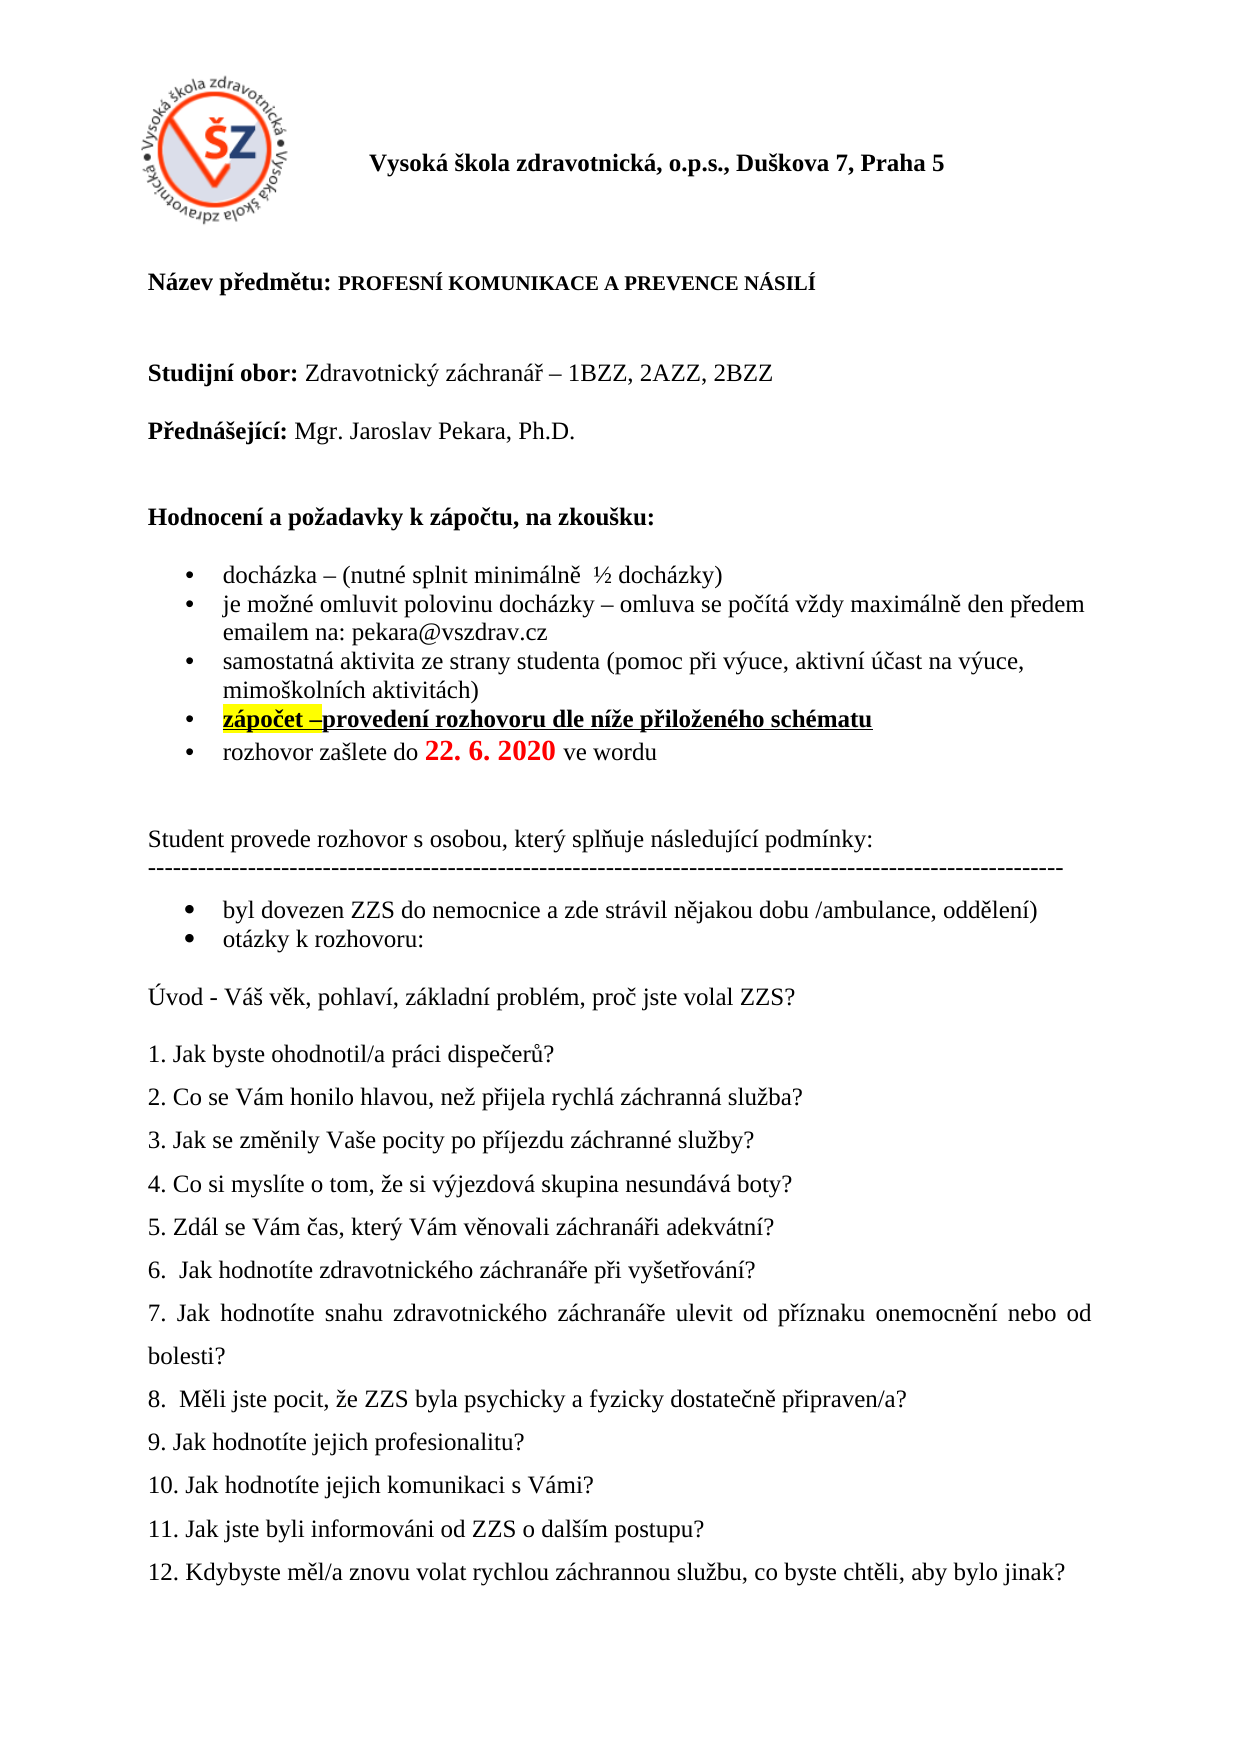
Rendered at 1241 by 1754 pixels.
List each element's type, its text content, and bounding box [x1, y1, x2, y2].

list rozhovor zašlete do 22. 6. 2020 ve wordu [185, 733, 1093, 766]
list samostatná aktivita ze strany studenta (pomoc při výuce, aktivní účast na výuce, mimoškolních aktivitách) [185, 646, 1093, 704]
list docházka – (nutné splnit minimálně ½ docházky) [185, 560, 1093, 588]
text 12. Kdybyste měl/a znovu volat rychlou záchrannou službu, co byste chtěli, aby bylo jinak? [148, 1557, 1093, 1586]
list byl dovezen ZZS do nemocnice a zde strávil nějakou dobu /ambulance, oddělení) [185, 896, 1093, 924]
text 2. Co se Vám honilo hlavou, než přijela rychlá záchranná služba? [148, 1082, 1093, 1111]
text Student provede rozhovor s osobou, který splňuje následující podmínky: [148, 824, 1093, 852]
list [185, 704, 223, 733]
text Přednášející: Mgr. Jaroslav Pekara, Ph.D. [148, 416, 1093, 445]
list je možné omluvit polovinu docházky – omluva se počítá vždy maximálně den předem emailem na: pekara@vszdrav.cz [185, 588, 1093, 646]
text 6. Jak hodnotíte zdravotnického záchranáře při vyšetřování? [148, 1255, 1093, 1284]
text Hodnocení a požadavky k zápočtu, na zkoušku: [148, 502, 1093, 531]
text 1. Jak byste ohodnotil/a práci dispečerů? [148, 1039, 1093, 1068]
text Studijní obor: Zdravotnický záchranář – 1BZZ, 2AZZ, 2BZZ [148, 358, 1093, 387]
list zápočet –provedení rozhovoru dle níže přiloženého schématu [322, 704, 1093, 733]
text 9. Jak hodnotíte jejich profesionalitu? [148, 1427, 1093, 1456]
text 10. Jak hodnotíte jejich komunikaci s Vámi? [148, 1471, 1093, 1499]
text 11. Jak jste byli informováni od ZZS o dalším postupu? [148, 1514, 1093, 1542]
text 4. Co si myslíte o tom, že si výjezdová skupina nesundává boty? [148, 1169, 1093, 1197]
text Vysoká škola zdravotnická, o.p.s., Duškova 7, Praha 5 [297, 148, 1093, 176]
text Úvod - Váš věk, pohlaví, základní problém, proč jste volal ZZS? [148, 982, 1093, 1011]
text 7. Jak hodnotíte snahu zdravotnického záchranáře ulevit od příznaku onemocnění nebo od bolesti? [148, 1298, 1093, 1370]
text Název předmětu: PROFESNÍ KOMUNIKACE A PREVENCE NÁSILÍ [148, 267, 1093, 296]
text -------------------------------------------------------------------------------------------------------------- [148, 852, 1093, 881]
list otázky k rozhovoru: [185, 924, 1093, 953]
text 3. Jak se změnily Vaše pocity po příjezdu záchranné služby? [148, 1126, 1093, 1154]
picture [130, 73, 297, 231]
text 8. Měli jste pocit, že ZZS byla psychicky a fyzicky dostatečně připraven/a? [148, 1384, 1093, 1413]
text 5. Zdál se Vám čas, který Vám věnovali záchranáři adekvátní? [148, 1212, 1093, 1241]
